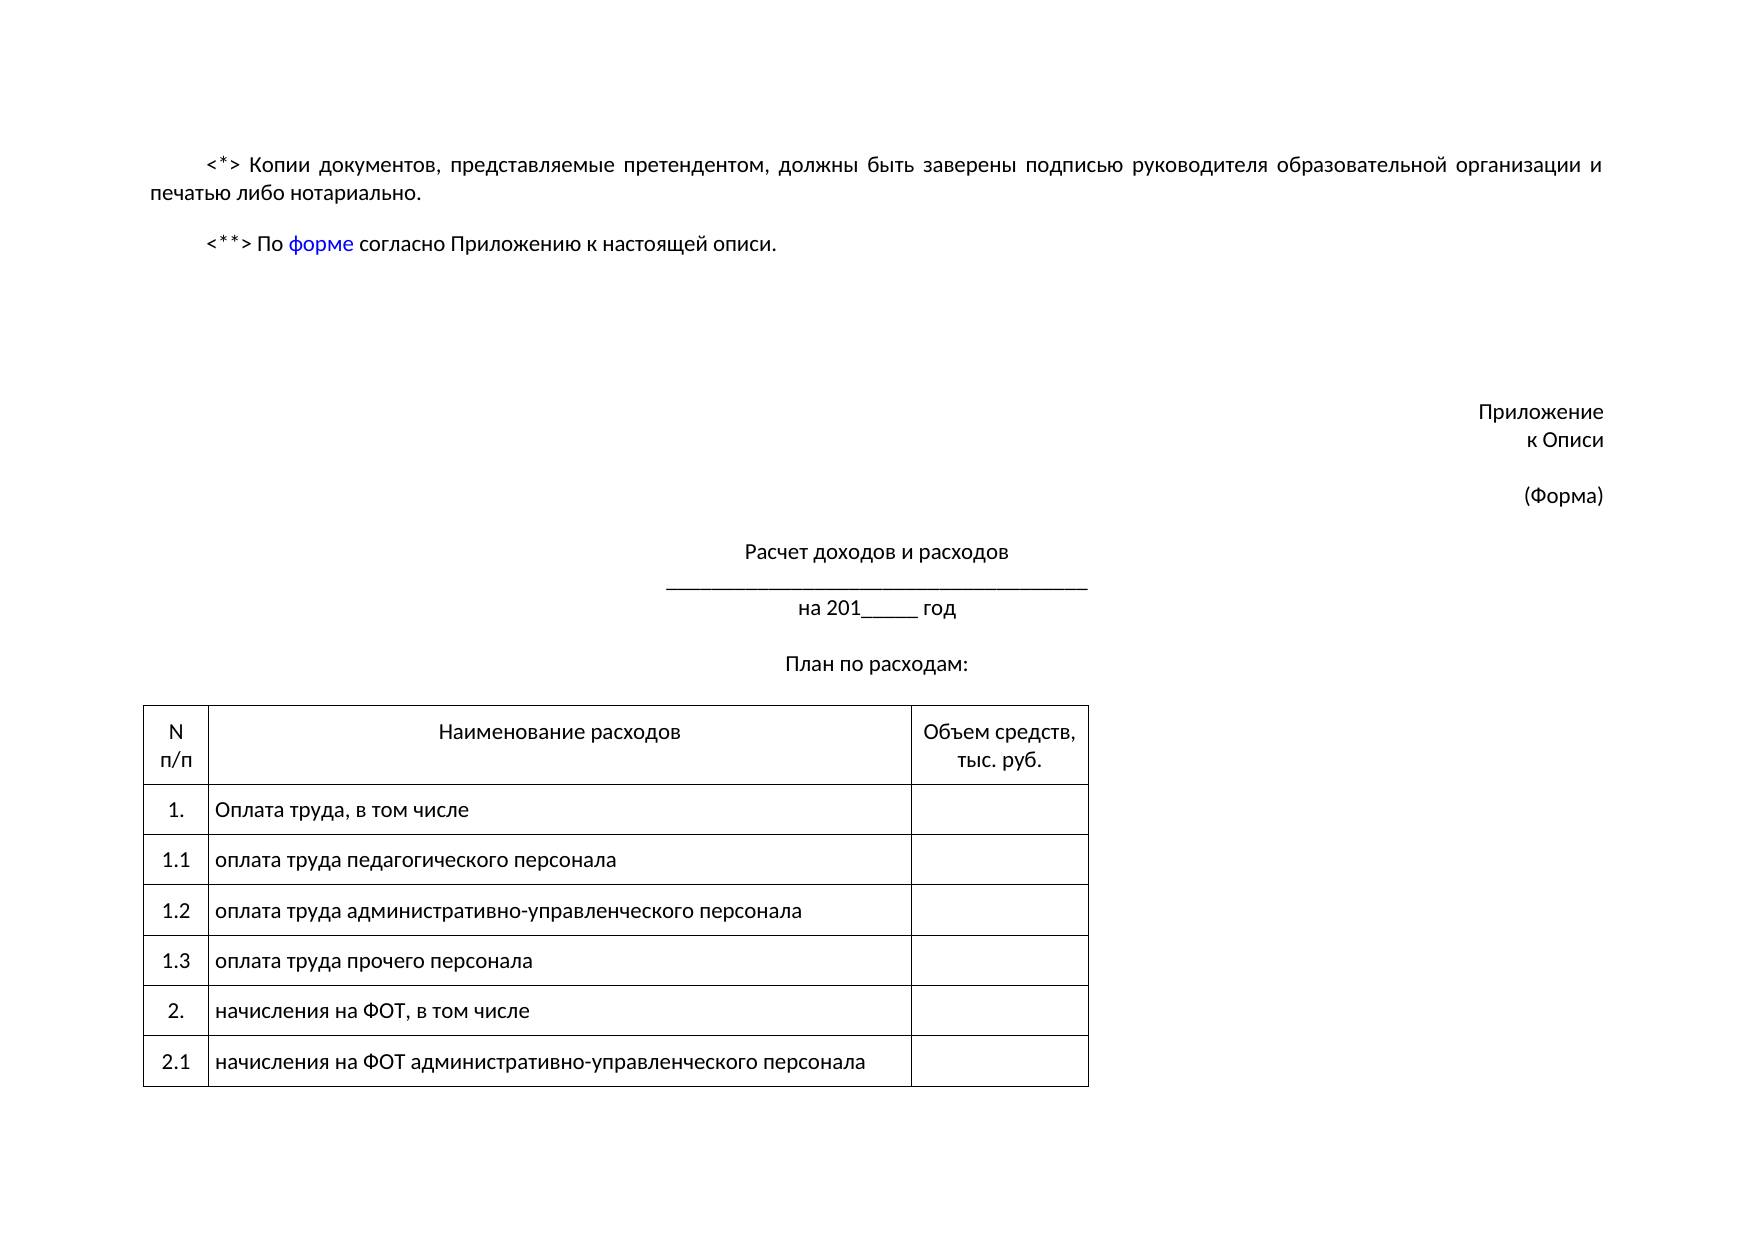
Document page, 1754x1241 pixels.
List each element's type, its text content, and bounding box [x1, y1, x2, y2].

table_cell [912, 1036, 1088, 1086]
table_cell 1.2 [144, 885, 208, 934]
text на 201_____ год [150, 593, 1604, 621]
text Приложение [150, 397, 1604, 425]
text <**> По форме согласно Приложению к настоящей описи. [150, 229, 1604, 257]
table_cell 1.1 [144, 835, 208, 884]
table_cell 2. [144, 986, 208, 1035]
table_cell [912, 936, 1088, 985]
table_cell [912, 785, 1088, 834]
text План по расходам: [150, 649, 1604, 677]
table_cell 2.1 [144, 1036, 208, 1086]
table_header Наименование расходов [209, 706, 911, 784]
text _____________________________________ [150, 565, 1604, 593]
table_header N п/п [144, 706, 208, 784]
table_cell Оплата труда, в том числе [209, 785, 911, 834]
table_cell [912, 835, 1088, 884]
table_header Объем средств, тыс. руб. [912, 706, 1088, 784]
table_cell оплата труда педагогического персонала [209, 835, 911, 884]
table_cell начисления на ФОТ административно-управленческого персонала [209, 1036, 911, 1086]
text (Форма) [150, 481, 1604, 509]
table_cell начисления на ФОТ, в том числе [209, 986, 911, 1035]
table_cell 1.3 [144, 936, 208, 985]
text к Описи [150, 425, 1604, 453]
text <*> Копии документов, представляемые претендентом, должны быть заверены подписью руководителя образовательной организации и печатью либо нотариально. [150, 150, 1604, 206]
table_cell оплата труда административно-управленческого персонала [209, 885, 911, 934]
table_cell [912, 986, 1088, 1035]
text Расчет доходов и расходов [150, 537, 1604, 565]
table_cell 1. [144, 785, 208, 834]
table_cell оплата труда прочего персонала [209, 936, 911, 985]
table_cell [912, 885, 1088, 934]
